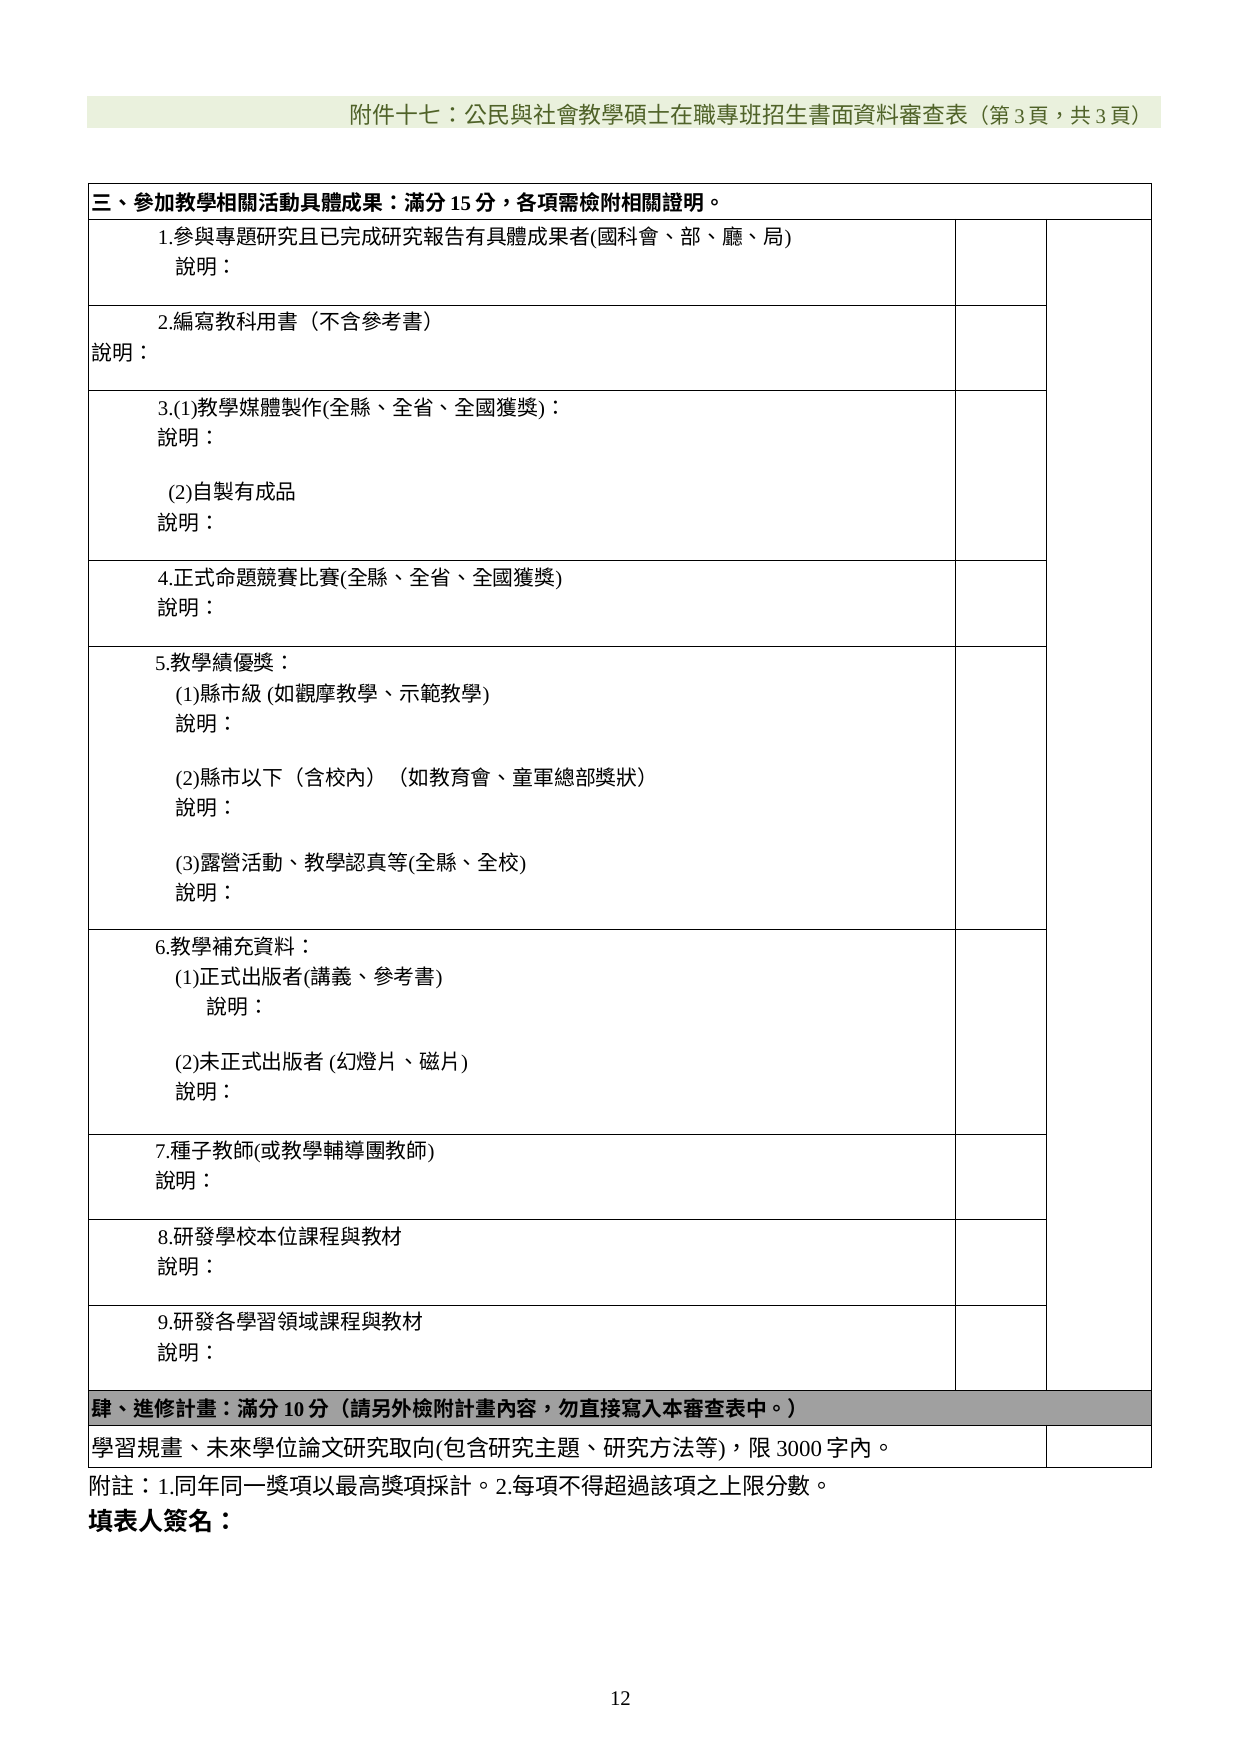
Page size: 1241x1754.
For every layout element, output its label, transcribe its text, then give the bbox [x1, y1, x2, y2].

table_cell [956, 561, 1046, 646]
table_cell [956, 391, 1046, 560]
table_cell [956, 1135, 1046, 1219]
text 附註：1.同年同一獎項以最高獎項採計。2.每項不得超過該項之上限分數。 [89, 1468, 1152, 1501]
table_cell 6.教學補充資料： (1)正式出版者(講義、參考書) 說明： (2)未正式出版者 (幻燈片、磁片) 說明： [89, 930, 955, 1133]
table_cell [956, 1220, 1046, 1304]
table_cell 5.教學績優獎： (1)縣市級 (如觀摩教學、示範教學) 說明： (2)縣市以下（含校內）（如教育會、童軍總部獎狀） 說明： (3)露營活動、教學認真等(全縣、全校) 說明： [89, 647, 955, 929]
table_cell [956, 220, 1046, 304]
table_cell [956, 306, 1046, 390]
table_cell [956, 647, 1046, 929]
table_cell 8.研發學校本位課程與教材 說明： [89, 1220, 955, 1304]
table_cell 1.參與專題研究且已完成研究報告有具體成果者(國科會、部、廳、局) 說明： [89, 220, 955, 304]
table_cell [956, 930, 1046, 1133]
table_cell 3.(1)教學媒體製作(全縣、全省、全國獲獎)： 說明： (2)自製有成品 說明： [89, 391, 955, 560]
table_cell 4.正式命題競賽比賽(全縣、全省、全國獲獎) 說明： [89, 561, 955, 646]
table_header 三、參加教學相關活動具體成果：滿分15分，各項需檢附相關證明。 [89, 184, 1151, 219]
table_cell 7.種子教師(或教學輔導團教師) 說明： [89, 1135, 955, 1219]
table_cell 學習規畫、未來學位論文研究取向(包含研究主題、研究方法等)，限3000字內。 [89, 1426, 1046, 1467]
table_cell [956, 1306, 1046, 1390]
text 填表人簽名： [89, 1501, 1152, 1537]
table_cell [1047, 220, 1151, 1390]
table_cell 肆、進修計畫：滿分10分（請另外檢附計畫內容，勿直接寫入本審查表中。） [89, 1391, 1151, 1425]
table_cell 2.編寫教科用書（不含參考書） 說明： [89, 306, 955, 390]
table_cell [1047, 1426, 1151, 1467]
table_cell 9.研發各學習領域課程與教材 說明： [89, 1306, 955, 1390]
